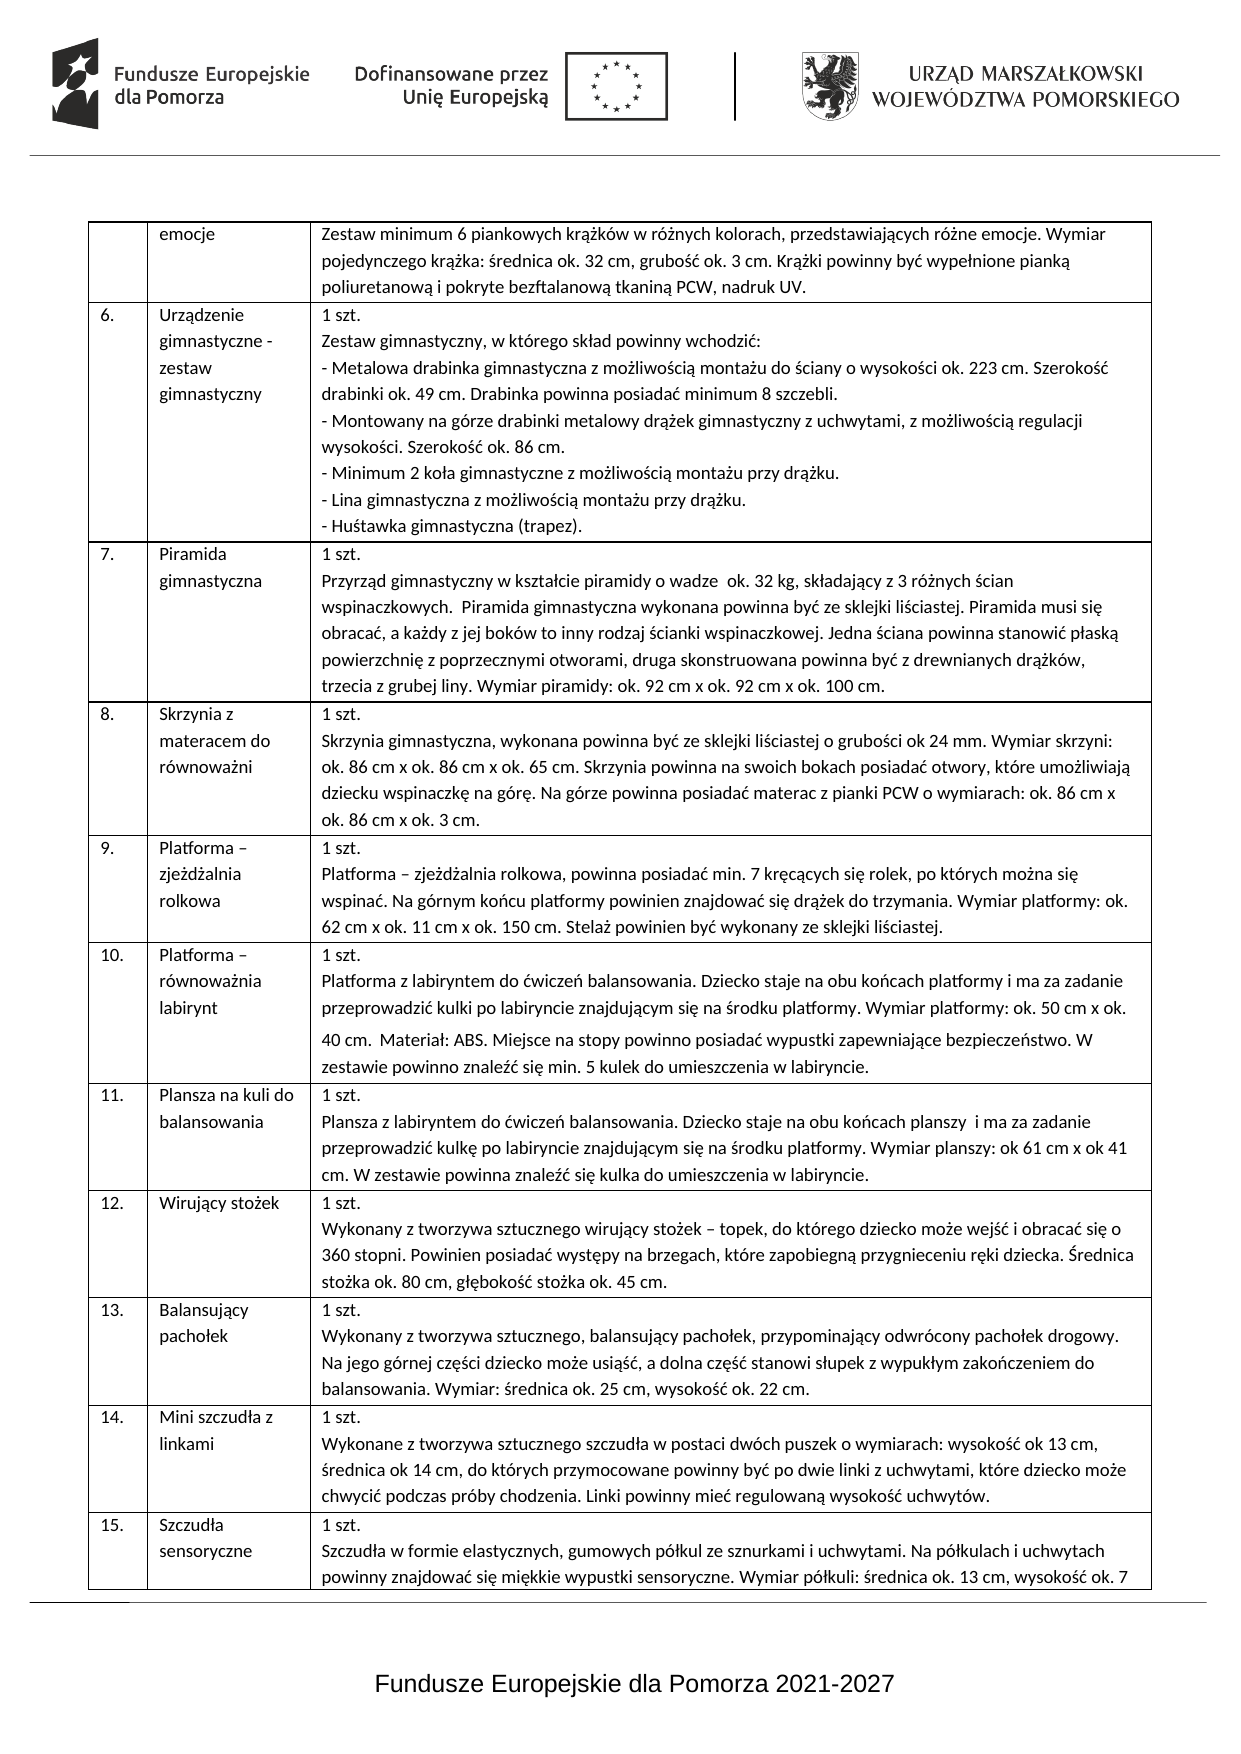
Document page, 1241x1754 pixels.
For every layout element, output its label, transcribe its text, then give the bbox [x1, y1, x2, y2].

table_cell Mini szczudła z linkami [148, 1406, 310, 1512]
table_cell 9. [89, 836, 147, 942]
table_cell Platforma – zjeżdżalnia rolkowa [148, 836, 310, 942]
table_cell Szczudła sensoryczne [148, 1513, 310, 1588]
table_cell Skrzynia z materacem do równoważni [148, 703, 310, 835]
table_cell 1 szt. Plansza z labiryntem do ćwiczeń balansowania. Dziecko staje na obu końcach planszy i ma za zadanie przeprowadzić kulkę po labiryncie znajdującym się na środku platformy. Wymiar planszy: ok 61 cm x ok 41 cm. W zestawie powinna znaleźć się kulka do umieszczenia w labiryncie. [311, 1084, 1151, 1190]
table_cell 1 szt. Platforma z labiryntem do ćwiczeń balansowania. Dziecko staje na obu końcach platformy i ma za zadanie przeprowadzić kulki po labiryncie znajdującym się na środku platformy. Wymiar platformy: ok. 50 cm x ok. 40 cm. Materiał: ABS. Miejsce na stopy powinno posiadać wypustki zapewniające bezpieczeństwo. W zestawie powinno znaleźć się min. 5 kulek do umieszczenia w labiryncie. [311, 943, 1151, 1083]
table_cell 5. [89, 223, 147, 302]
table_cell 1 szt. Przyrząd gimnastyczny w kształcie piramidy o wadze ok. 32 kg, składający z 3 różnych ścian wspinaczkowych. Piramida gimnastyczna wykonana powinna być ze sklejki liściastej. Piramida musi się obracać, a każdy z jej boków to inny rodzaj ścianki wspinaczkowej. Jedna ściana powinna stanowić płaską powierzchnię z poprzecznymi otworami, druga skonstruowana powinna być z drewnianych drążków, trzecia z grubej liny. Wymiar piramidy: ok. 92 cm x ok. 92 cm x ok. 100 cm. [311, 543, 1151, 701]
table_cell 1 szt. Wykonany z tworzywa sztucznego wirujący stożek – topek, do którego dziecko może wejść i obracać się o 360 stopni. Powinien posiadać występy na brzegach, które zapobiegną przygnieceniu ręki dziecka. Średnica stożka ok. 80 cm, głębokość stożka ok. 45 cm. [311, 1191, 1151, 1297]
table_cell 12. [89, 1191, 147, 1297]
table_cell 8. [89, 703, 147, 835]
table_cell 11. [89, 1084, 147, 1190]
table_cell Urządzenie gimnastyczne - zestaw gimnastyczny [148, 303, 310, 541]
table_cell 1 szt. Platforma – zjeżdżalnia rolkowa, powinna posiadać min. 7 kręcących się rolek, po których można się wspinać. Na górnym końcu platformy powinien znajdować się drążek do trzymania. Wymiar platformy: ok. 62 cm x ok. 11 cm x ok. 150 cm. Stelaż powinien być wykonany ze sklejki liściastej. [311, 836, 1151, 942]
table_cell 7. [89, 543, 147, 701]
table_cell Plansza na kuli do balansowania [148, 1084, 310, 1190]
table_cell 6. [89, 303, 147, 541]
table_cell 1 szt. Wykonany z tworzywa sztucznego, balansujący pachołek, przypominający odwrócony pachołek drogowy. Na jego górnej części dziecko może usiąść, a dolna część stanowi słupek z wypukłym zakończeniem do balansowania. Wymiar: średnica ok. 25 cm, wysokość ok. 22 cm. [311, 1298, 1151, 1404]
table_cell Pufki piankowe – emocje [148, 223, 310, 302]
table_cell Piramida gimnastyczna [148, 543, 310, 701]
table_cell 14. [89, 1406, 147, 1512]
table_cell Wirujący stożek [148, 1191, 310, 1297]
picture [29, 14, 1202, 151]
table_cell 1 szt. Wykonane z tworzywa sztucznego szczudła w postaci dwóch puszek o wymiarach: wysokość ok 13 cm, średnica ok 14 cm, do których przymocowane powinny być po dwie linki z uchwytami, które dziecko może chwycić podczas próby chodzenia. Linki powinny mieć regulowaną wysokość uchwytów. [311, 1406, 1151, 1512]
table_cell 1 szt. Zestaw gimnastyczny, w którego skład powinny wchodzić: - Metalowa drabinka gimnastyczna z możliwością montażu do ściany o wysokości ok. 223 cm. Szerokość drabinki ok. 49 cm. Drabinka powinna posiadać minimum 8 szczebli. - Montowany na górze drabinki metalowy drążek gimnastyczny z uchwytami, z możliwością regulacji wysokości. Szerokość ok. 86 cm. - Minimum 2 koła gimnastyczne z możliwością montażu przy drążku. - Lina gimnastyczna z możliwością montażu przy drążku. - Huśtawka gimnastyczna (trapez). [311, 303, 1151, 541]
table_cell Balansujący pachołek [148, 1298, 310, 1404]
table_cell 10. [89, 943, 147, 1083]
table_cell 1 szt. Skrzynia gimnastyczna, wykonana powinna być ze sklejki liściastej o grubości ok 24 mm. Wymiar skrzyni: ok. 86 cm x ok. 86 cm x ok. 65 cm. Skrzynia powinna na swoich bokach posiadać otwory, które umożliwiają dziecku wspinaczkę na górę. Na górze powinna posiadać materac z pianki PCW o wymiarach: ok. 86 cm x ok. 86 cm x ok. 3 cm. [311, 703, 1151, 835]
table_cell 15. [89, 1513, 147, 1588]
table_cell 13. [89, 1298, 147, 1404]
table_cell Platforma – równoważnia labirynt [148, 943, 310, 1083]
